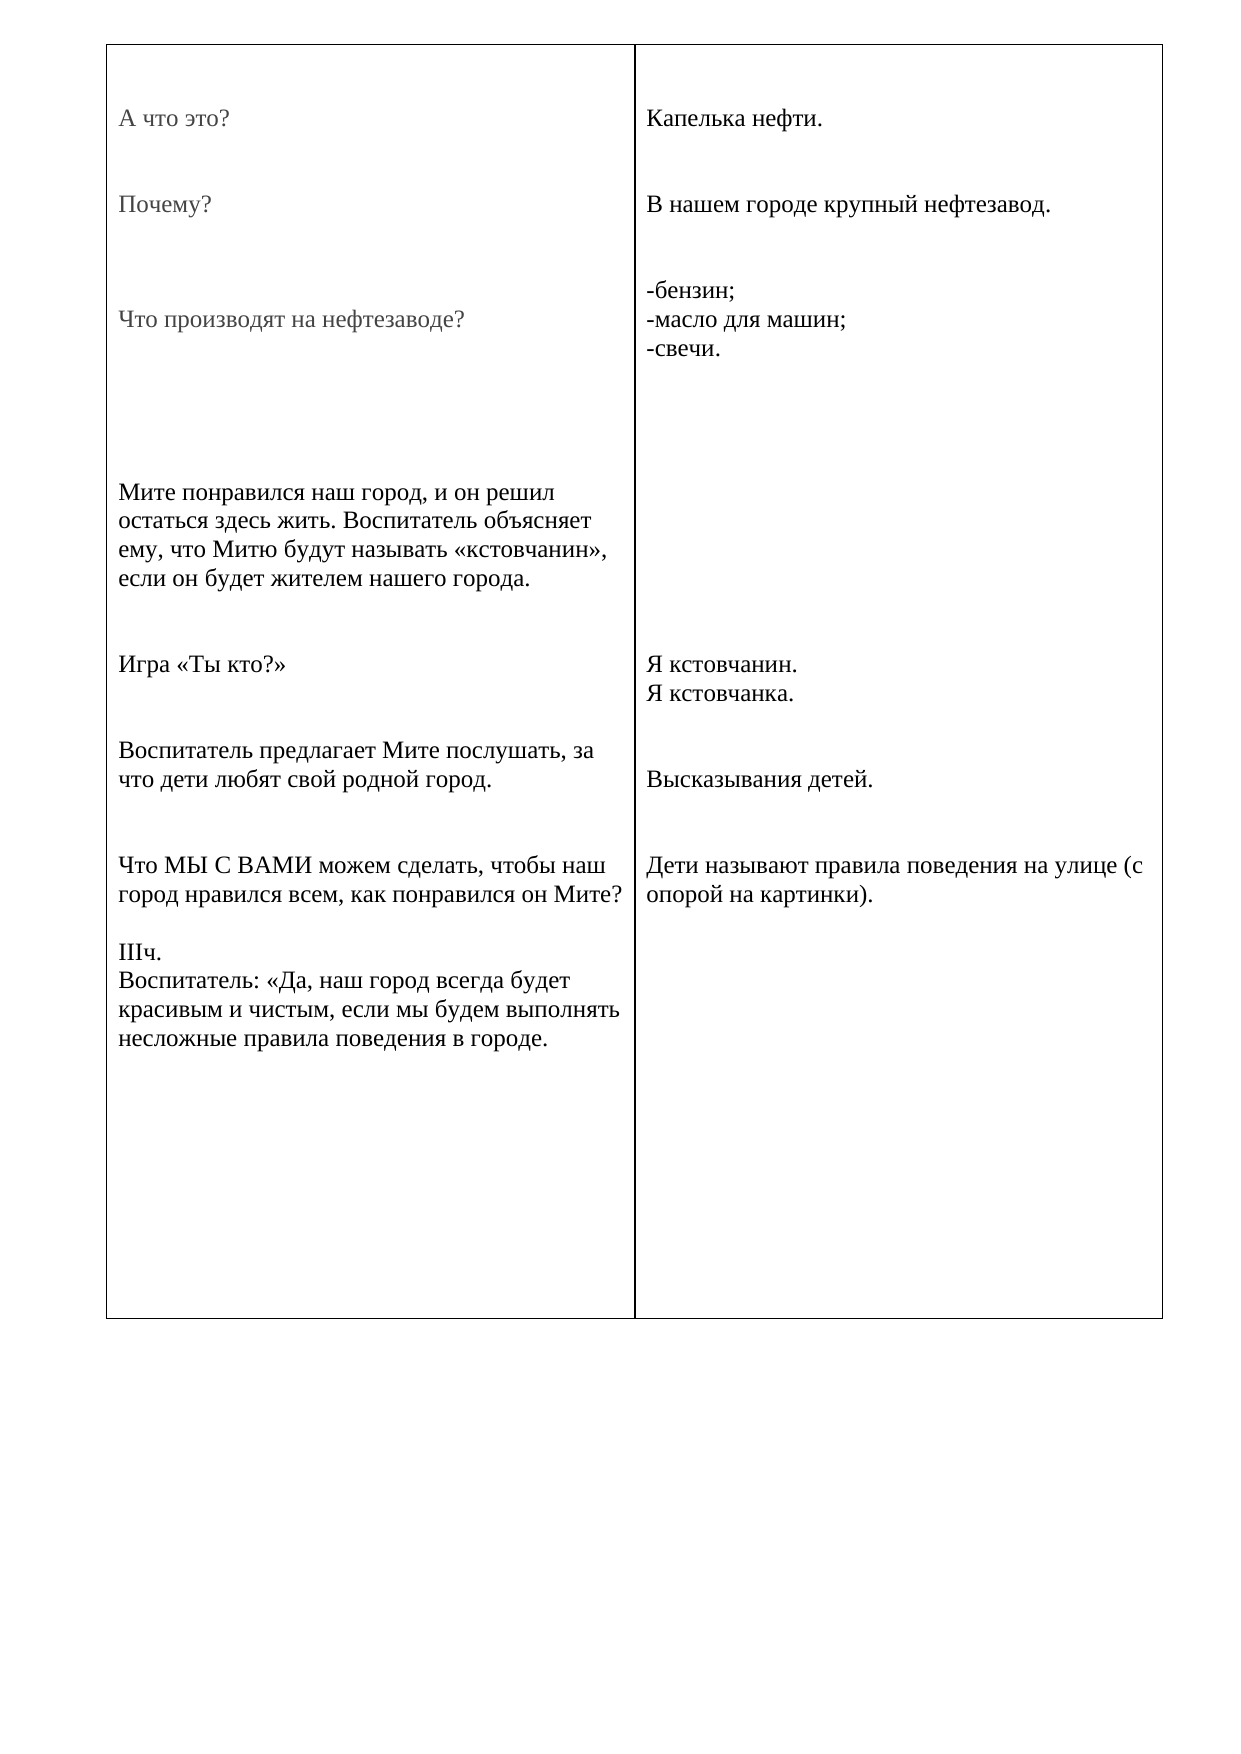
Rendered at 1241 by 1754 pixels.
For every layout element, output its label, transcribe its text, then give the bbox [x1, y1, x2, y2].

table_cell Капелька нефти. В нашем городе крупный нефтезавод. -бензин; -масло для машин; -свечи. Я кстовчанин. Я кстовчанка. Высказывания детей. Дети называют правила поведения на улице (с опорой на картинки). [636, 45, 1162, 1318]
table_cell А что это? Почему? Что производят на нефтезаводе? Мите понравился наш город, и он решил остаться здесь жить. Воспитатель объясняет ему, что Митю будут называть «кстовчанин», если он будет жителем нашего города. Игра «Ты кто?» Воспитатель предлагает Мите послушать, за что дети любят свой родной город. Что МЫ С ВАМИ можем сделать, чтобы наш город нравился всем, как понравился он Мите? IIIч. Воспитатель: «Да, наш город всегда будет красивым и чистым, если мы будем выполнять несложные правила поведения в городе. [107, 45, 634, 1318]
